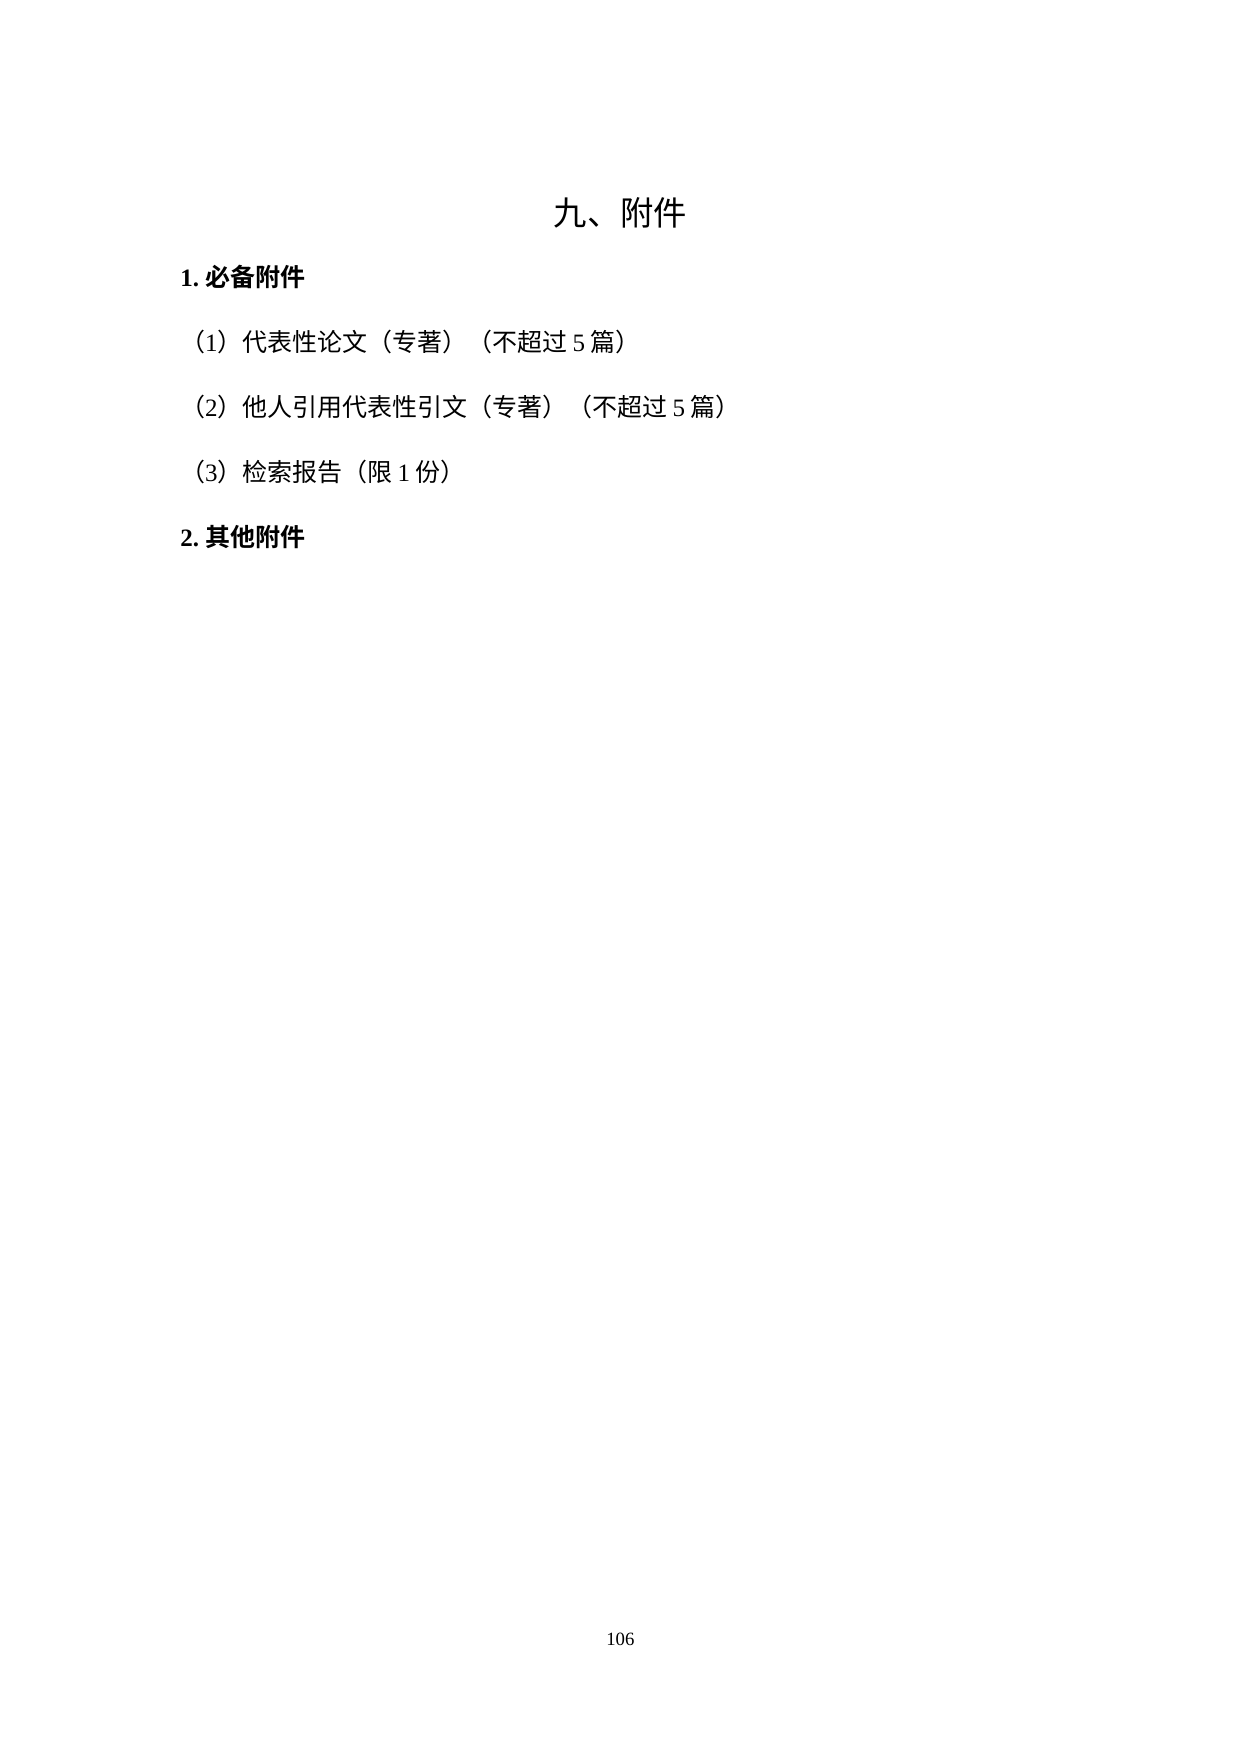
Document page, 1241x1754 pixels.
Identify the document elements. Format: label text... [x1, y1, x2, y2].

subtitle 九、附件 [130, 178, 1110, 243]
text 2. 其他附件 [130, 503, 1110, 568]
text 1. 必备附件 [130, 243, 1110, 308]
text （3）检索报告（限1份） [130, 438, 1110, 503]
text （1）代表性论文（专著）（不超过5篇） [130, 308, 1110, 373]
text （2）他人引用代表性引文（专著）（不超过5篇） [130, 373, 1110, 438]
